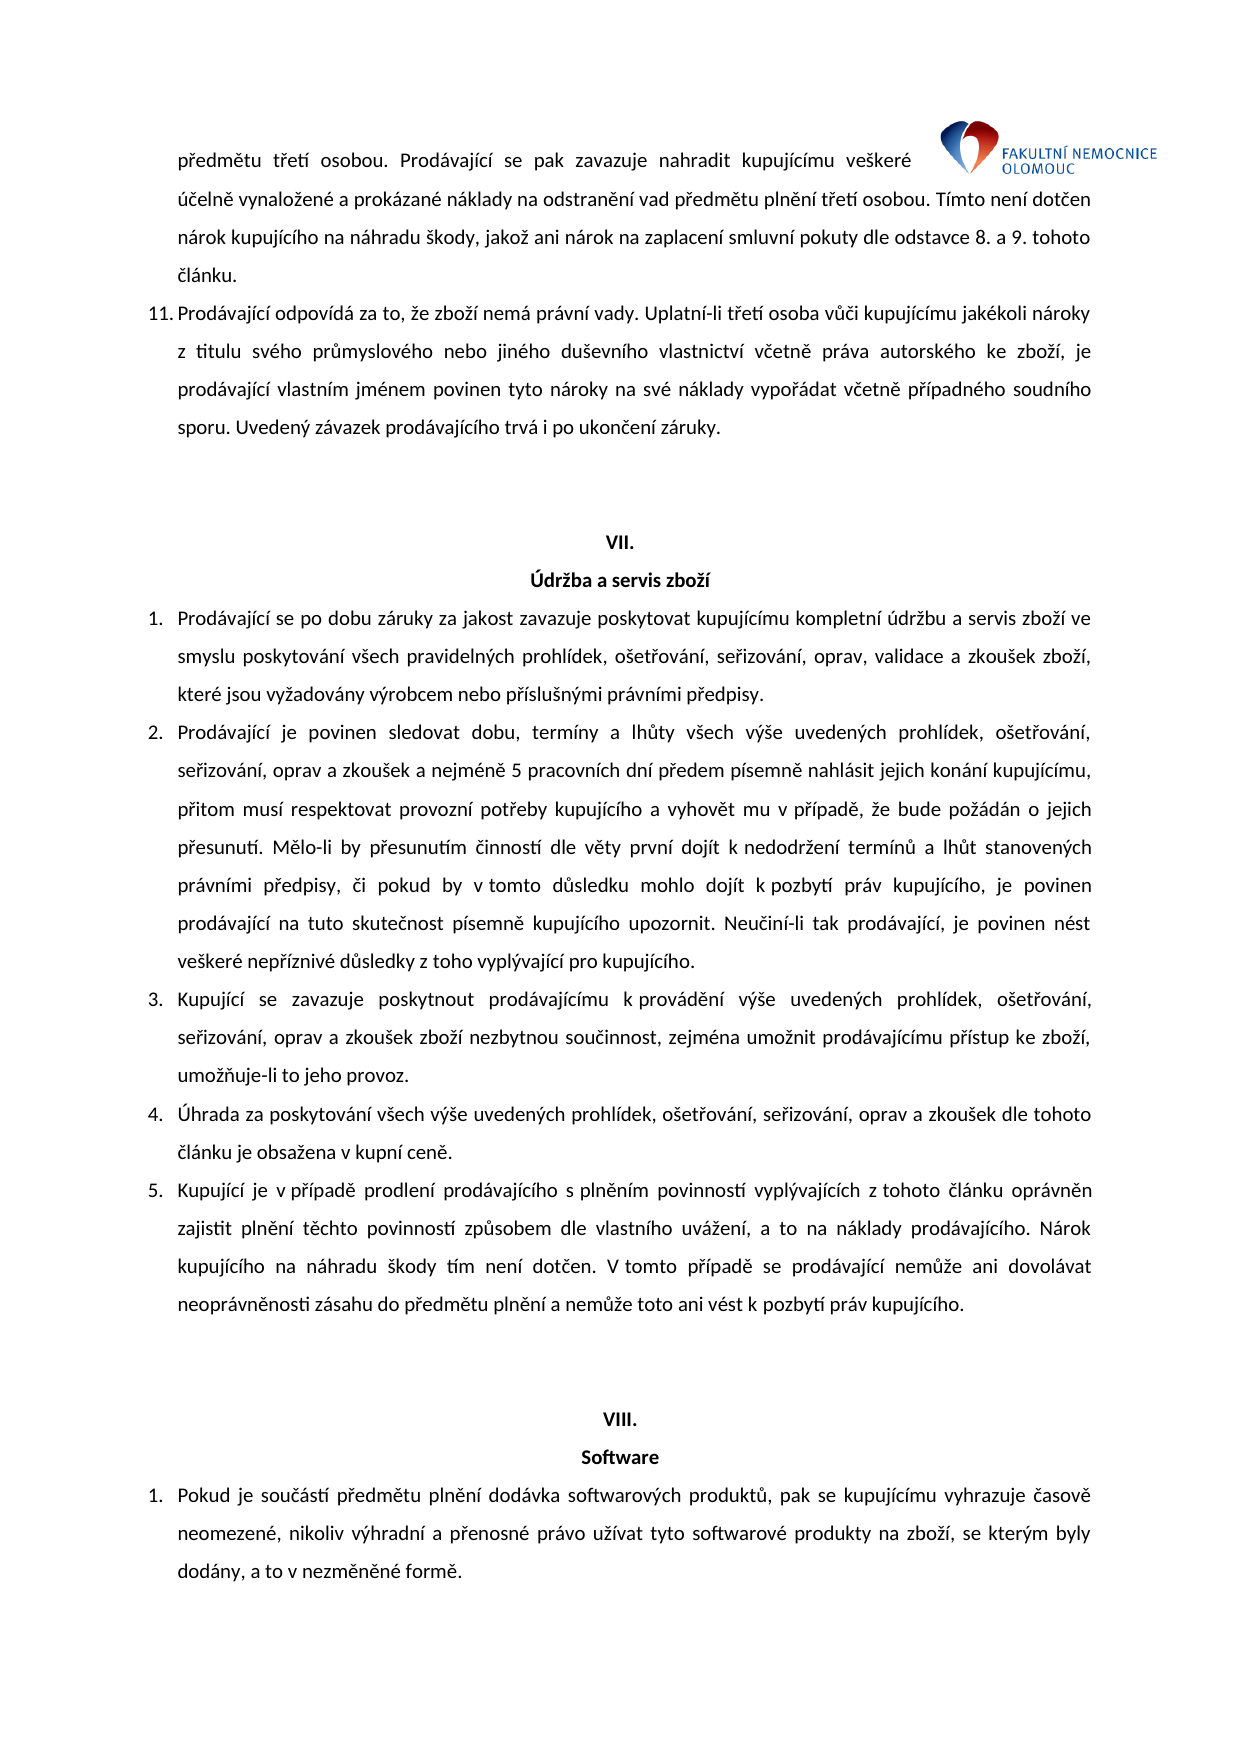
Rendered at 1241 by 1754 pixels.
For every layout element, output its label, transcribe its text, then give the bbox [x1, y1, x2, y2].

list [148, 148, 1093, 287]
list 1. Prodávající se po dobu záruky za jakost zavazuje poskytovat kupujícímu kompletní údržbu a servis zboží ve smyslu poskytování všech pravidelných prohlídek, ošetřování, seřizování, oprav, validace a zkoušek zboží, které jsou vyžadovány výrobcem nebo příslušnými právními předpisy. [148, 605, 1093, 707]
list 4. Úhrada za poskytování všech výše uvedených prohlídek, ošetřování, seřizování, oprav a zkoušek dle tohoto článku je obsažena v kupní ceně. [148, 1101, 1093, 1164]
list 3. Kupující se zavazuje poskytnout prodávajícímu k provádění výše uvedených prohlídek, ošetřování, seřizování, oprav a zkoušek zboží nezbytnou součinnost, zejména umožnit prodávajícímu přístup ke zboží, umožňuje-li to jeho provoz. [148, 986, 1093, 1088]
list 1. Pokud je součástí předmětu plnění dodávka softwarových produktů, pak se kupujícímu vyhrazuje časově neomezené, nikoliv výhradní a přenosné právo užívat tyto softwarové produkty na zboží, se kterým byly dodány, a to v nezměněné formě. [148, 1482, 1093, 1584]
list 5. Kupující je v případě prodlení prodávajícího s plněním povinností vyplývajících z tohoto článku oprávněn zajistit plnění těchto povinností způsobem dle vlastního uvážení, a to na náklady prodávajícího. Nárok kupujícího na náhradu škody tím není dotčen. V tomto případě se prodávající nemůže ani dovolávat neoprávněnosti zásahu do předmětu plnění a nemůže toto ani vést k pozbytí práv kupujícího. [148, 1177, 1093, 1317]
text VII. [148, 529, 1093, 554]
text Údržba a servis zboží [148, 567, 1093, 592]
text Software [148, 1444, 1093, 1469]
list 11. Prodávající odpovídá za to, že zboží nemá právní vady. Uplatní-li třetí osoba vůči kupujícímu jakékoli nároky z titulu svého průmyslového nebo jiného duševního vlastnictví včetně práva autorského ke zboží, je prodávající vlastním jménem povinen tyto nároky na své náklady vypořádat včetně případného soudního sporu. Uvedený závazek prodávajícího trvá i po ukončení záruky. [148, 300, 1093, 440]
list 2. Prodávající je povinen sledovat dobu, termíny a lhůty všech výše uvedených prohlídek, ošetřování, seřizování, oprav a zkoušek a nejméně 5 pracovních dní předem písemně nahlásit jejich konání kupujícímu, přitom musí respektovat provozní potřeby kupujícího a vyhovět mu v případě, že bude požádán o jejich přesunutí. Mělo-li by přesunutím činností dle věty první dojít k nedodržení termínů a lhůt stanovených právními předpisy, či pokud by v tomto důsledku mohlo dojít k pozbytí práv kupujícího, je povinen prodávající na tuto skutečnost písemně kupujícího upozornit. Neučiní-li tak prodávající, je povinen nést veškeré nepříznivé důsledky z toho vyplývající pro kupujícího. [148, 719, 1093, 974]
text VIII. [148, 1406, 1093, 1431]
